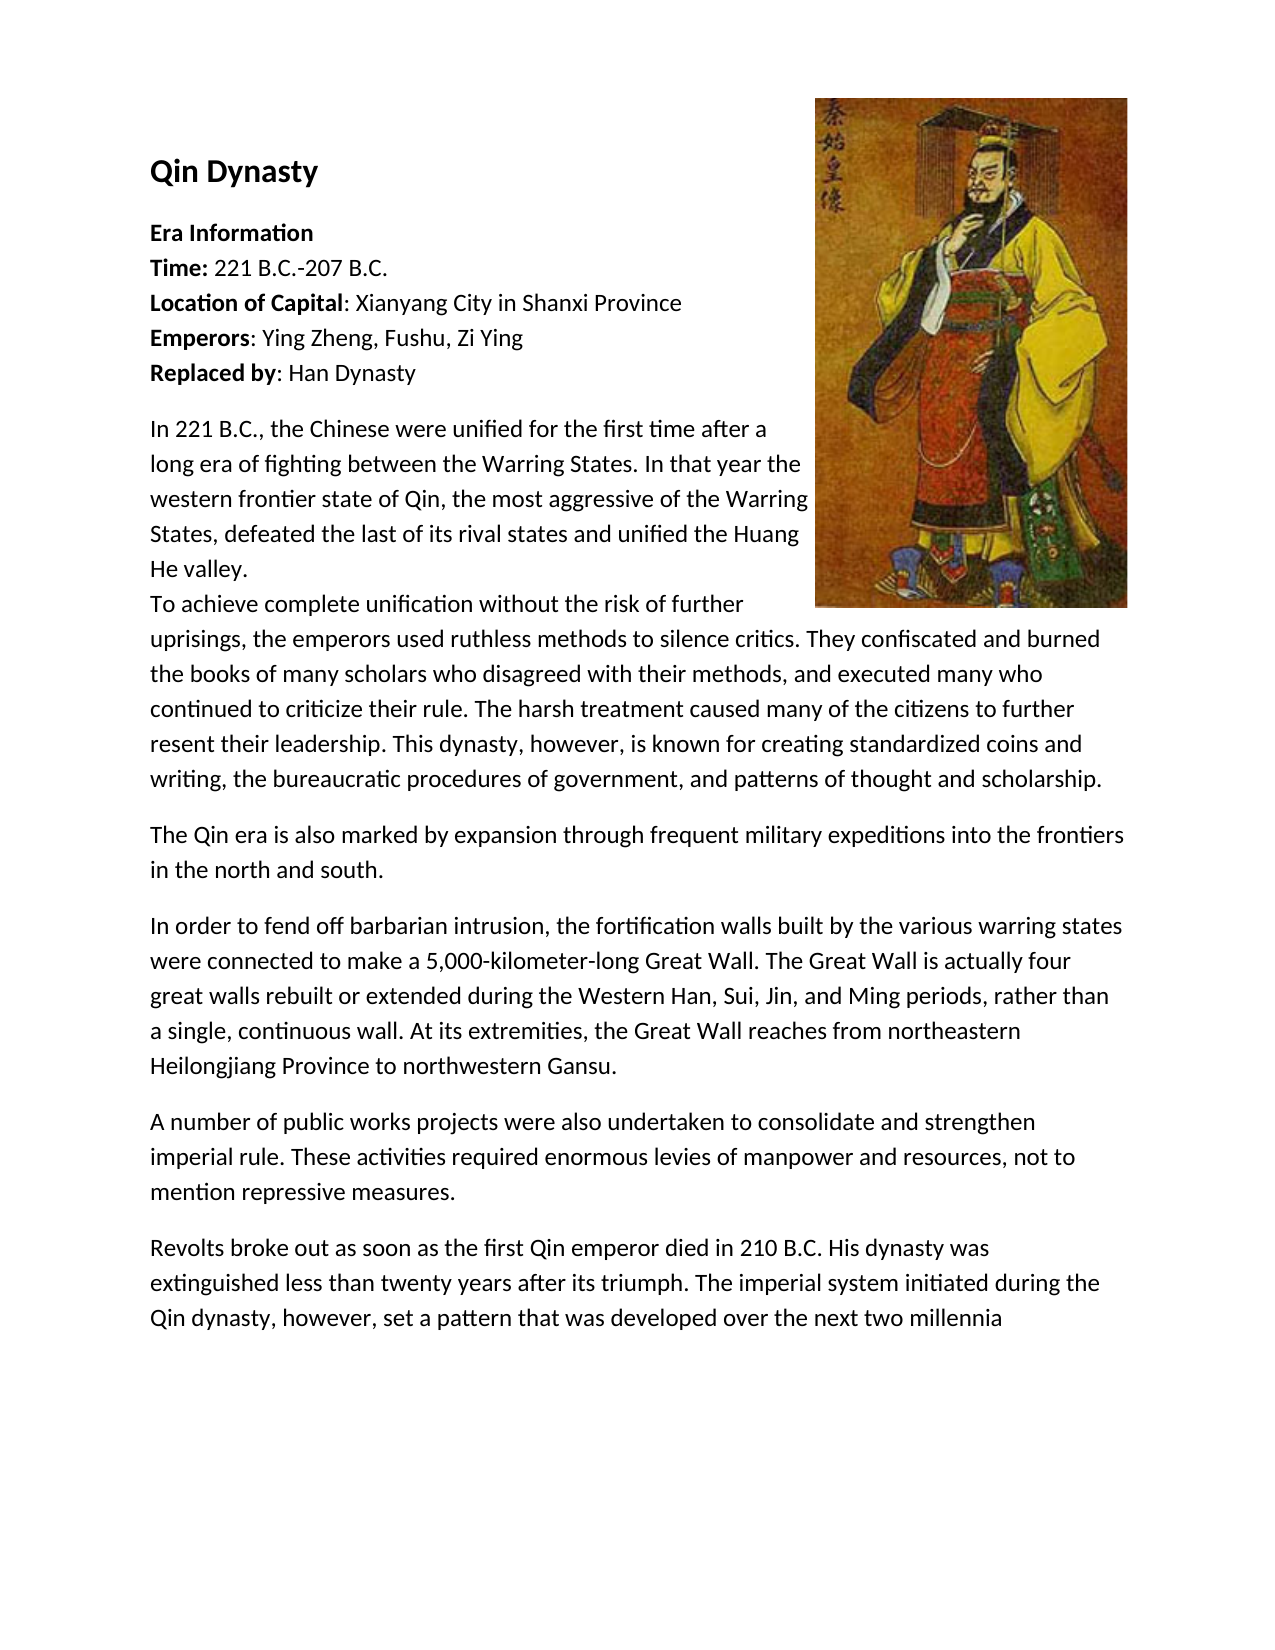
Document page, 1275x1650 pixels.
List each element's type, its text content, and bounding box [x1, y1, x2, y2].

text The Qin era is also marked by expansion through frequent military expeditions into the frontiers in the north and south. [150, 819, 1125, 885]
picture [815, 98, 1128, 608]
text A number of public works projects were also undertaken to consolidate and strengthen imperial rule. These activities required enormous levies of manpower and resources, not to mention repressive measures. [150, 1106, 1125, 1206]
text In order to fend off barbarian intrusion, the fortification walls built by the various warring states were connected to make a 5,000-kilometer-long Great Wall. The Great Wall is actually four great walls rebuilt or extended during the Western Han, Sui, Jin, and Ming periods, rather than a single, continuous wall. At its extremities, the Great Wall reaches from northeastern Heilongjiang Province to northwestern Gansu. [150, 910, 1125, 1081]
text Era Information Time: 221 B.C.-207 B.C. Location of Capital: Xianyang City in Shanxi Province Emperors: Ying Zheng, Fushu, Zi Ying Replaced by: Han Dynasty [150, 218, 815, 388]
text In 221 B.C., the Chinese were unified for the first time after a long era of fighting between the Warring States. In that year the western frontier state of Qin, the most aggressive of the Warring States, defeated the last of its rival states and unified the Huang He valley. To achieve complete unification without the risk of further uprisings, the emperors used ruthless methods to silence critics. They confiscated and burned the books of many scholars who disagreed with their methods, and executed many who continued to criticize their rule. The harsh treatment caused many of the citizens to further resent their leadership. This dynasty, however, is known for creating standardized coins and writing, the bureaucratic procedures of government, and patterns of thought and scholarship. [150, 413, 1125, 794]
text Revolts broke out as soon as the first Qin emperor died in 210 B.C. His dynasty was extinguished less than twenty years after its triumph. The imperial system initiated during the Qin dynasty, however, set a pattern that was developed over the next two millennia [150, 1232, 1125, 1332]
text Qin Dynasty [150, 150, 815, 191]
